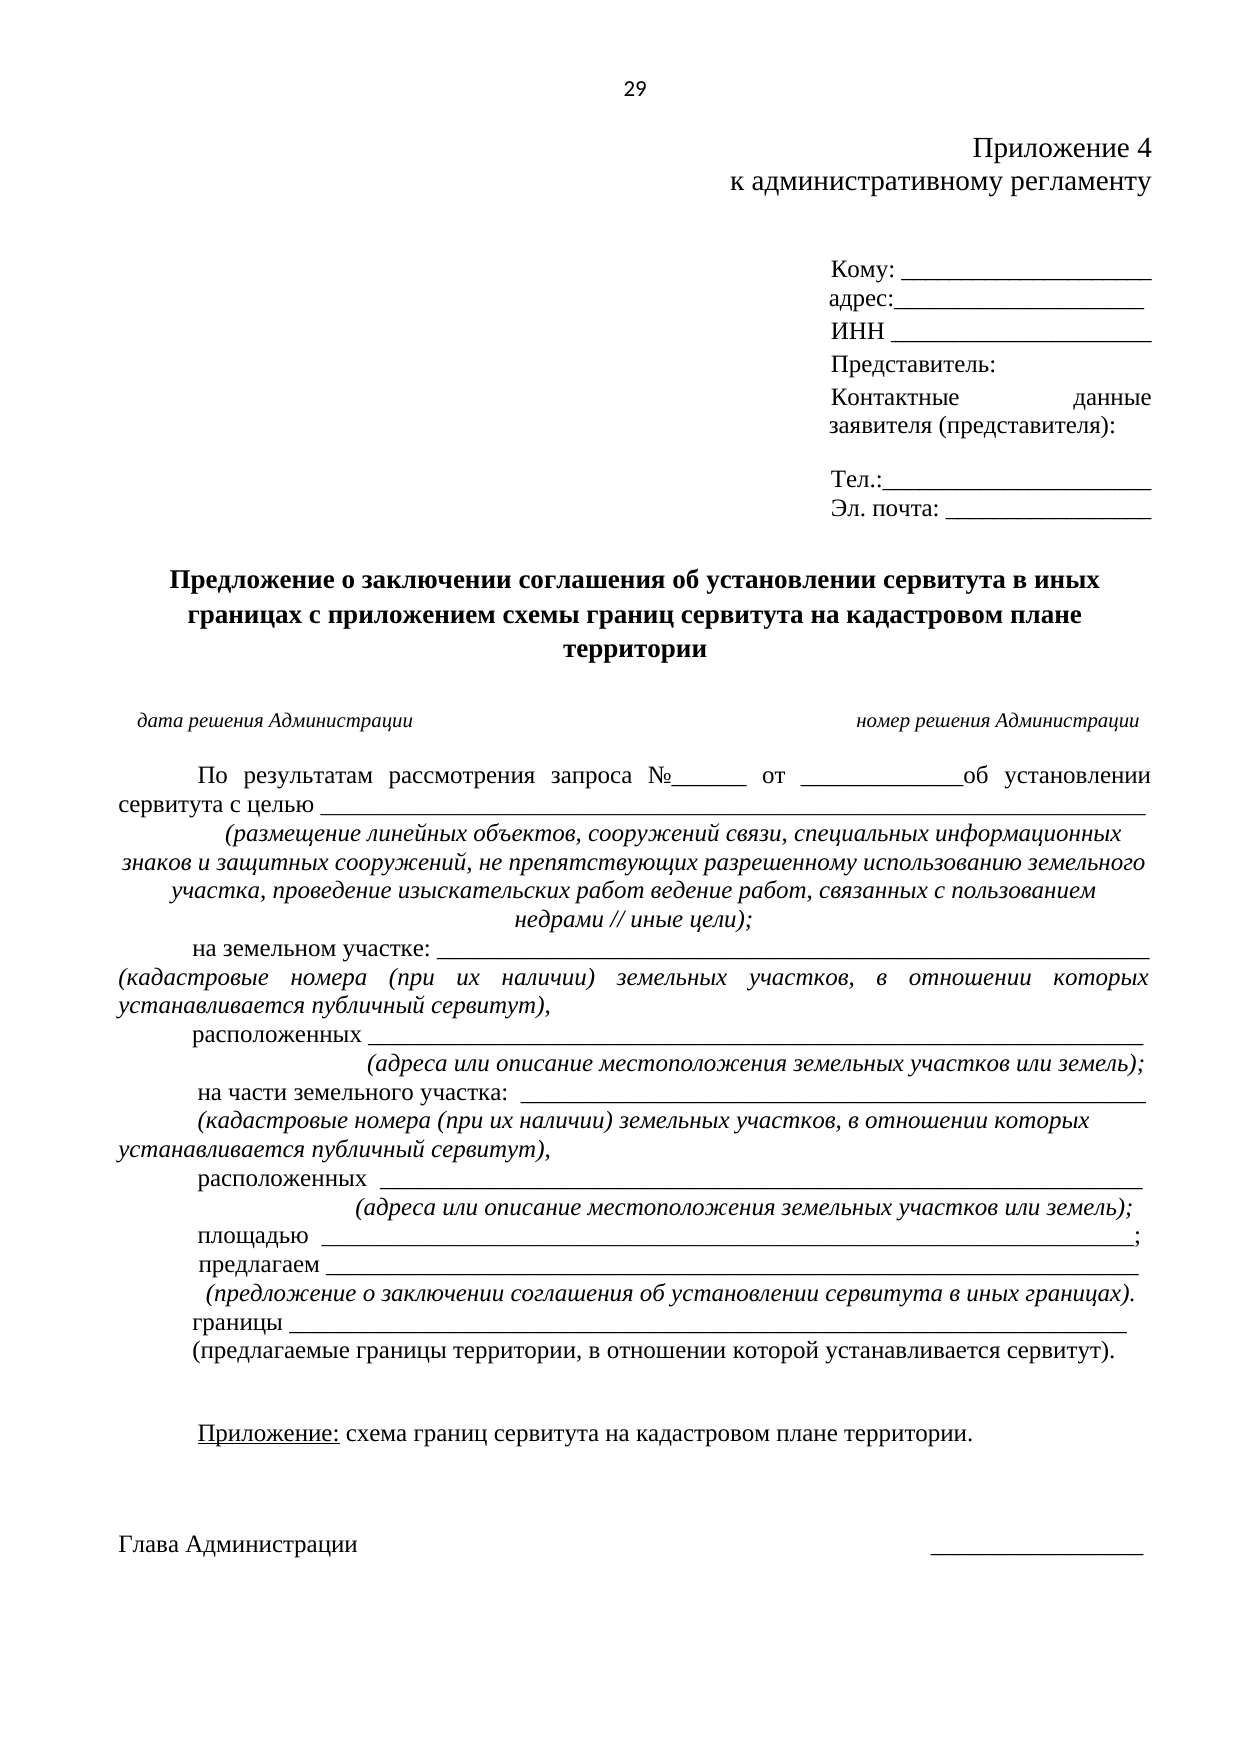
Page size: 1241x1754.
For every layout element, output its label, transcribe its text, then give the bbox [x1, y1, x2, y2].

text расположенных ______________________________________________________________ [118, 1019, 1152, 1048]
text (предложение о заключении соглашения об установлении сервитута в иных границах). [118, 1278, 1152, 1307]
text дата решения Администрации номер решения Администрации [118, 708, 1152, 732]
text адрес:____________________ [828, 283, 1152, 312]
text (кадастровые номера (при их наличии) земельных участков, в отношении которых устанавливается публичный сервитут), [118, 962, 1152, 1019]
text (кадастровые номера (при их наличии) земельных участков, в отношении которых устанавливается публичный сервитут), [118, 1106, 1152, 1163]
text (адреса или описание местоположения земельных участков или земель); [118, 1048, 1152, 1077]
text Приложение 4 [118, 130, 1152, 163]
text Тел.: [828, 464, 1152, 493]
text Эл. почта: [828, 493, 1152, 522]
text предлагаем _________________________________________________________________ [118, 1249, 1152, 1278]
text Контактные данные заявителя (представителя): [828, 382, 1152, 439]
text Глава Администрации _________________ [118, 1529, 1152, 1558]
text границы ___________________________________________________________________ [118, 1307, 1152, 1336]
text ИНН [828, 316, 1152, 345]
text Представитель: [828, 349, 1152, 378]
text По результатам рассмотрения запроса №______ от _____________об установлении сервитута с целью __________________________________________________________________ [118, 761, 1152, 818]
text к административному регламенту [118, 163, 1152, 197]
text расположенных _____________________________________________________________ [118, 1163, 1152, 1192]
text на земельном участке: _________________________________________________________ [118, 933, 1152, 962]
text Приложение: схема границ сервитута на кадастровом плане территории. [118, 1418, 1152, 1447]
text (предлагаемые границы территории, в отношении которой устанавливается сервитут). [118, 1336, 1152, 1364]
text на части земельного участка: __________________________________________________ [118, 1077, 1152, 1106]
text Предложение о заключении соглашения об установлении сервитута в иных границах с приложением схемы границ сервитута на кадастровом плане территории [118, 563, 1152, 663]
text Кому: [828, 254, 1152, 283]
text площадью _________________________________________________________________; [118, 1221, 1152, 1249]
text (адреса или описание местоположения земельных участков или земель); [260, 1192, 1152, 1221]
text (размещение линейных объектов, сооружений связи, специальных информационных знаков и защитных сооружений, не препятствующих разрешенному использованию земельного участка, проведение изыскательских работ ведение работ, связанных с пользованием недрами // иные цели); [118, 818, 1152, 933]
